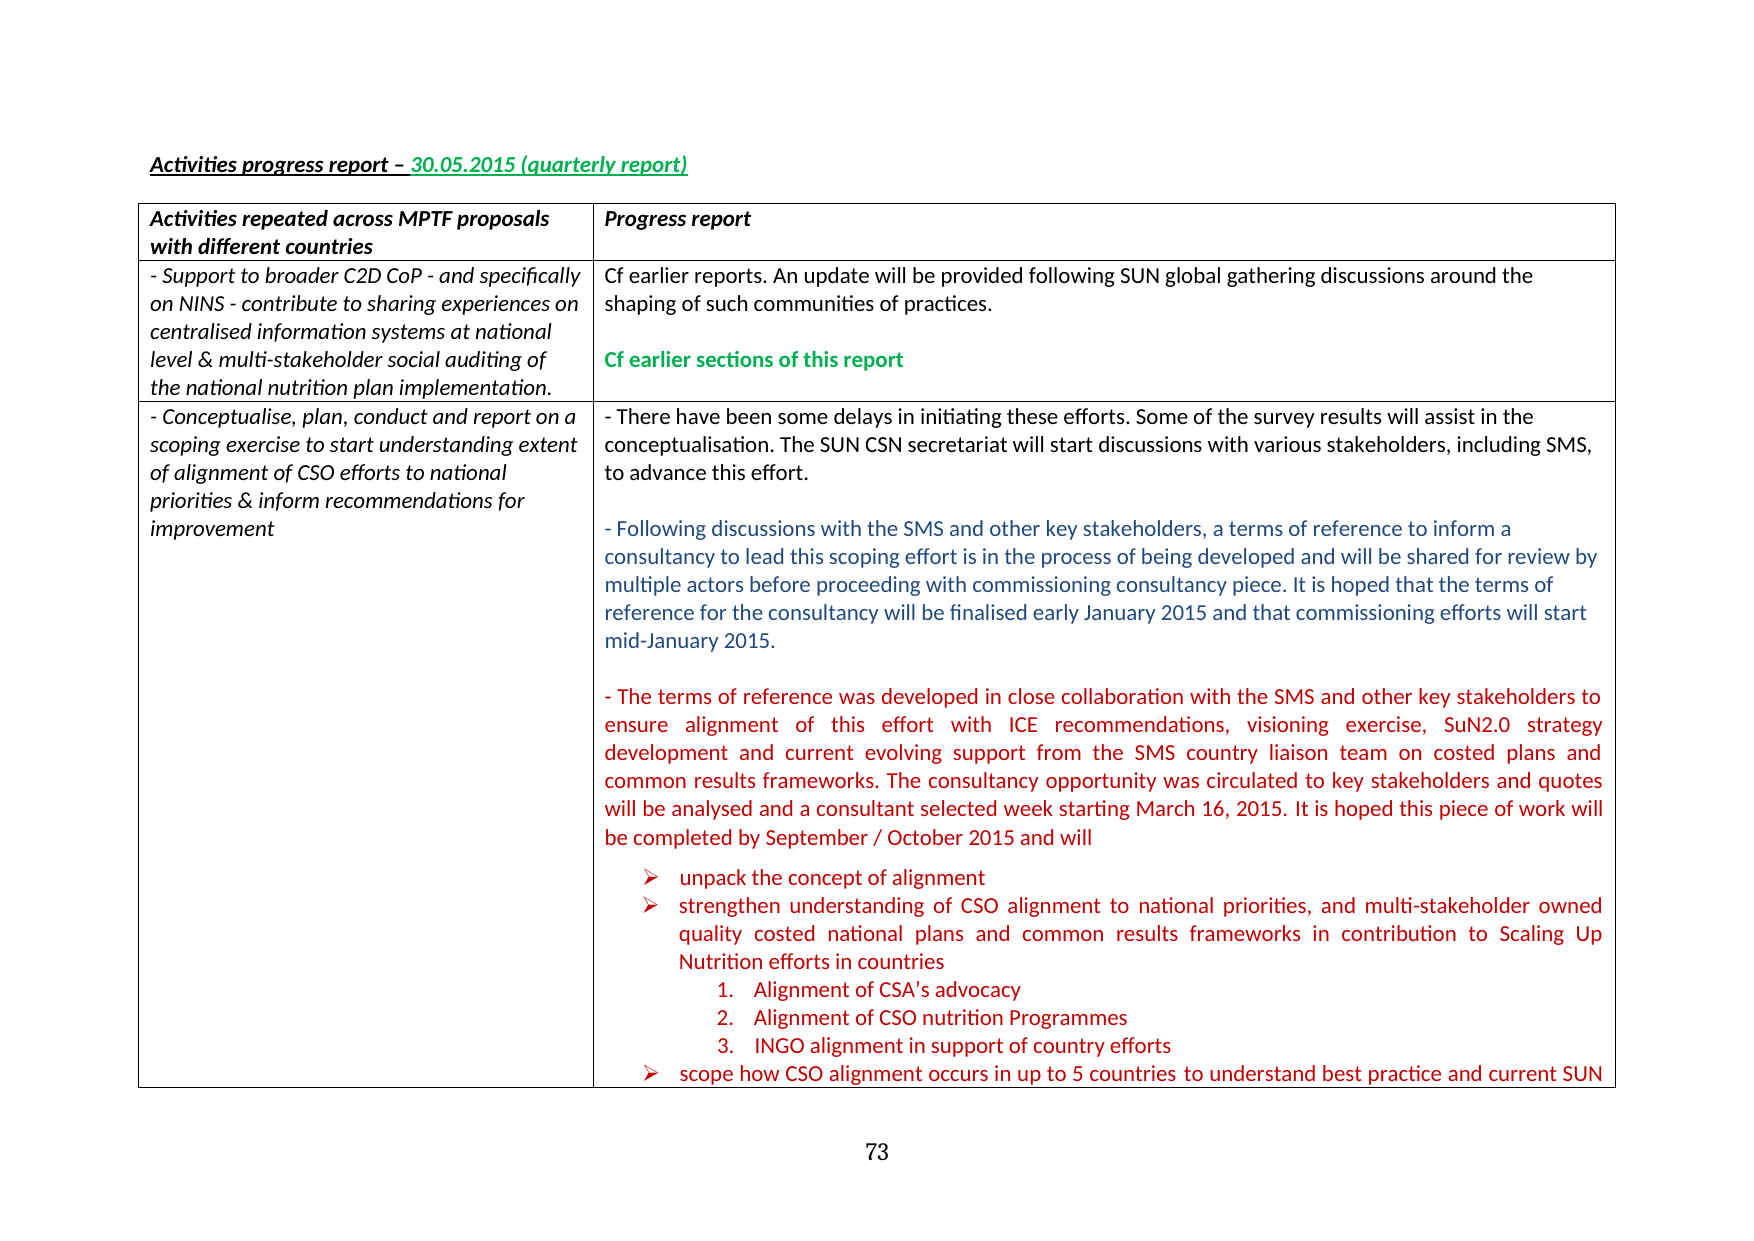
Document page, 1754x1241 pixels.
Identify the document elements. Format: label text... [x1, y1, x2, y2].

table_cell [594, 402, 1615, 1087]
text Activities progress report – 30.05.2015 (quarterly report) [150, 150, 1604, 178]
table_cell - Support to broader C2D CoP - and specifically on NINS - contribute to sharing experiences on centralised information systems at national level & multi-stakeholder social auditing of the national nutrition plan implementation. [139, 261, 593, 401]
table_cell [139, 402, 593, 1087]
table_header Activities repeated across MPTF proposals with different countries [139, 204, 593, 260]
table_cell Cf earlier reports. An update will be provided following SUN global gathering discussions around the shaping of such communities of practices. Cf earlier sections of this report [594, 261, 1615, 401]
table_header Progress report [594, 204, 1615, 260]
